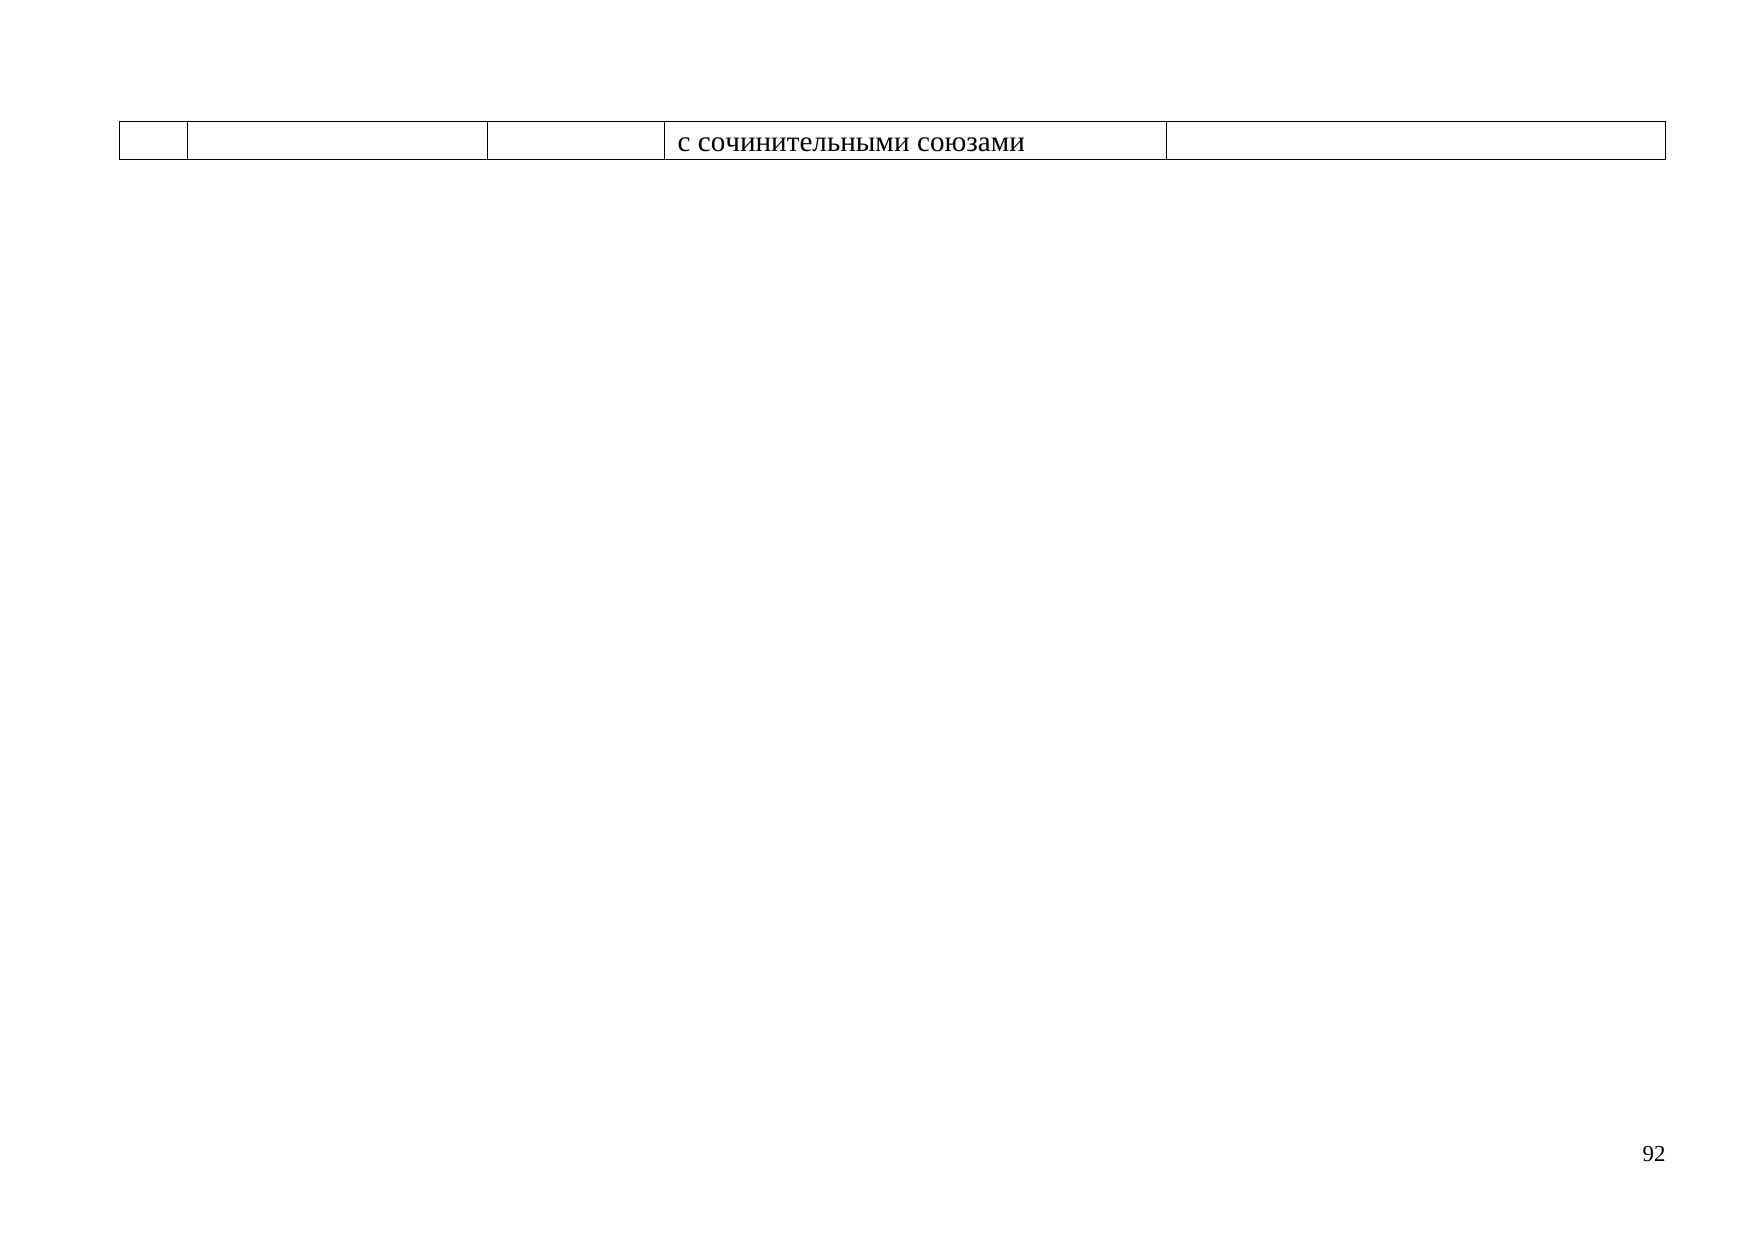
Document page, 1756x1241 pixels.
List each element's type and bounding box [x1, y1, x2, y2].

table_header [188, 122, 487, 159]
table_header [488, 122, 664, 159]
table_header [665, 122, 1166, 159]
table_header [1167, 122, 1665, 159]
table_header [120, 122, 187, 159]
